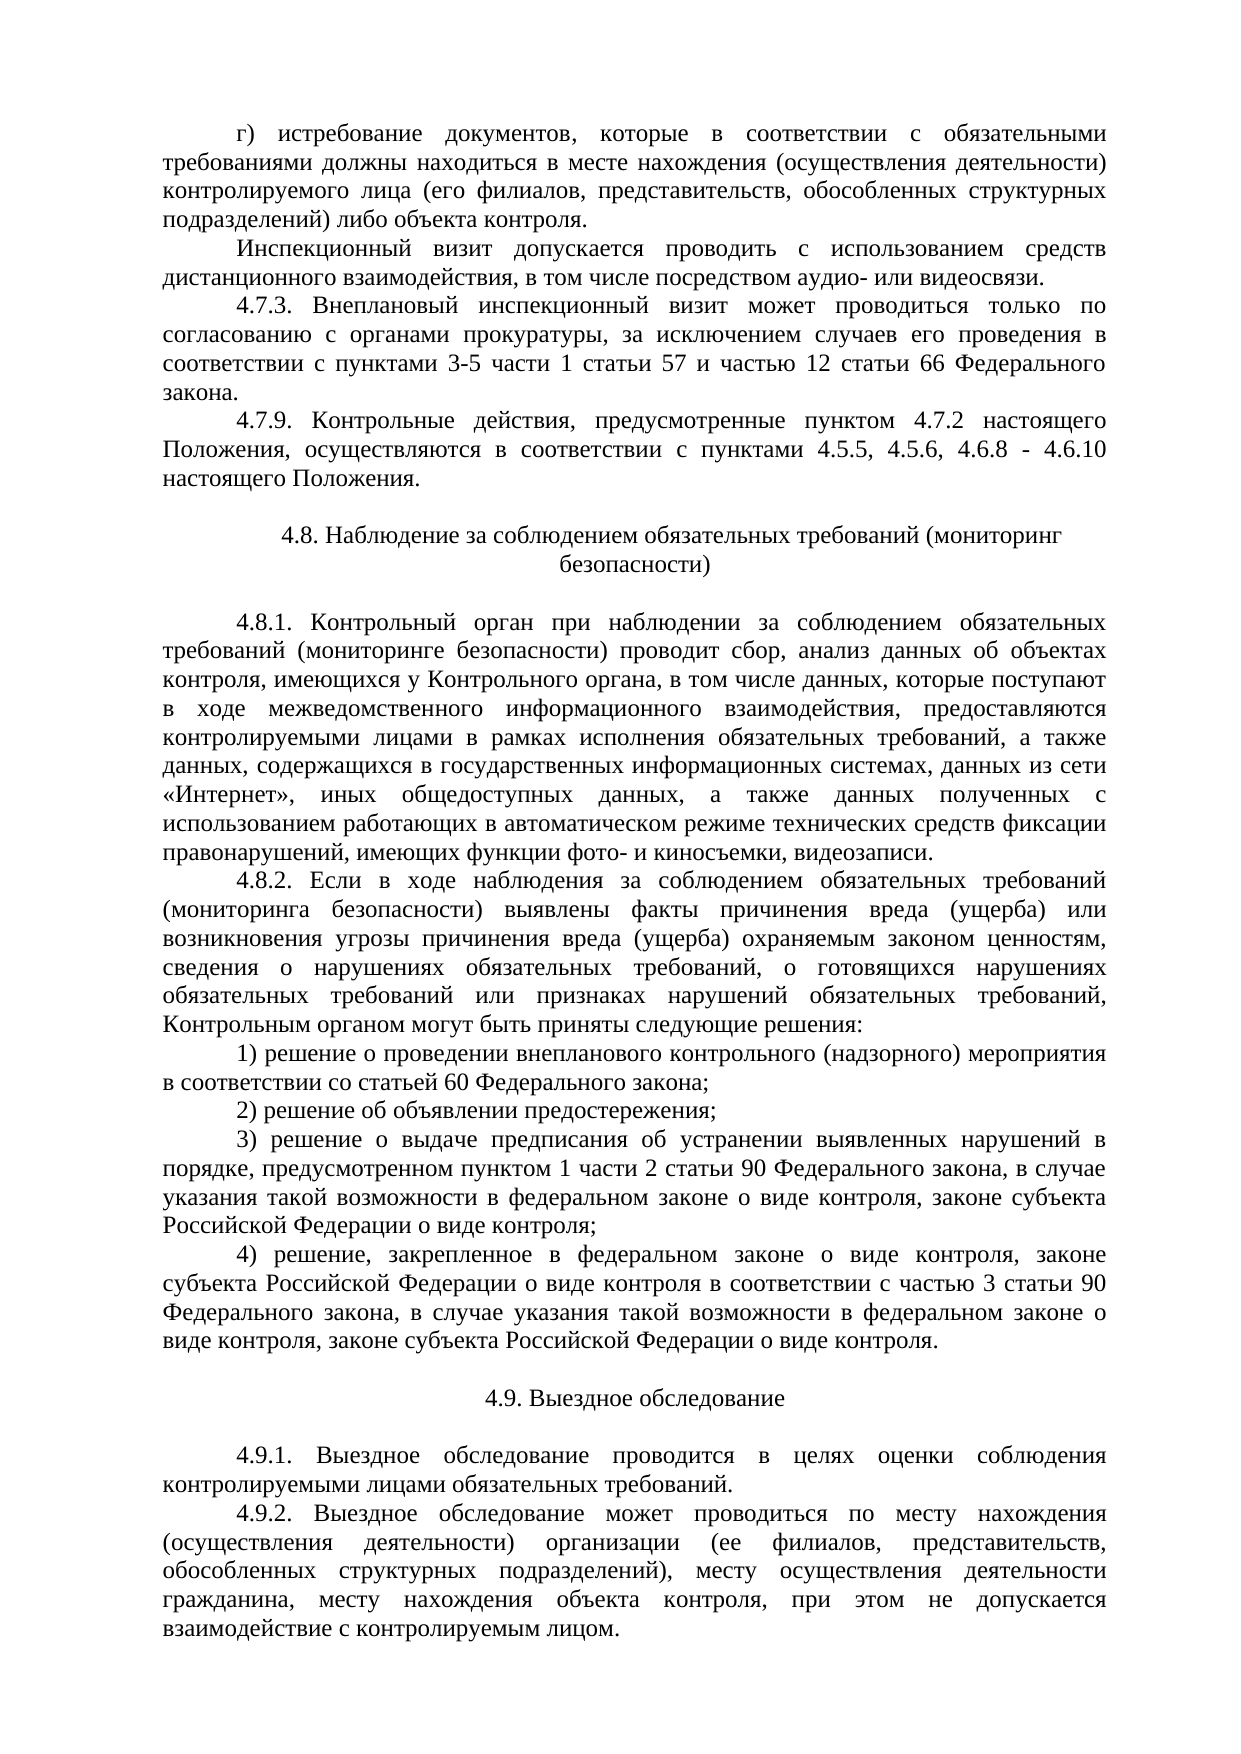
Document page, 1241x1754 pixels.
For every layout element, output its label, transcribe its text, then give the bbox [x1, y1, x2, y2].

text 1) решение о проведении внепланового контрольного (надзорного) мероприятия в соответствии со статьей 60 Федерального закона; [162, 1038, 1107, 1096]
text Инспекционный визит допускается проводить с использованием средств дистанционного взаимодействия, в том числе посредством аудио- или видеосвязи. [162, 233, 1107, 291]
text 4.8. Наблюдение за соблюдением обязательных требований (мониторинг безопасности) [162, 521, 1107, 578]
list 4.9.2. Выездное обследование может проводиться по месту нахождения (осуществления деятельности) организации (ее филиалов, представительств, обособленных структурных подразделений), месту осуществления деятельности гражданина, месту нахождения объекта контроля, при этом не допускается взаимодействие с контролируемым лицом. [162, 1498, 1107, 1642]
text г) истребование документов, которые в соответствии с обязательными требованиями должны находиться в месте нахождения (осуществления деятельности) контролируемого лица (его филиалов, представительств, обособленных структурных подразделений) либо объекта контроля. [162, 118, 1107, 233]
text 4.7.9. Контрольные действия, предусмотренные пунктом 4.7.2 настоящего Положения, осуществляются в соответствии с пунктами 4.5.5, 4.5.6, 4.6.8 - 4.6.10 настоящего Положения. [162, 406, 1107, 492]
text 4.9. Выездное обследование [162, 1383, 1107, 1412]
text 4.8.2. Если в ходе наблюдения за соблюдением обязательных требований (мониторинга безопасности) выявлены факты причинения вреда (ущерба) или возникновения угрозы причинения вреда (ущерба) охраняемым законом ценностям, сведения о нарушениях обязательных требований, о готовящихся нарушениях обязательных требований или признаках нарушений обязательных требований, Контрольным органом могут быть приняты следующие решения: [162, 866, 1107, 1038]
text 4.7.3. Внеплановый инспекционный визит может проводиться только по согласованию с органами прокуратуры, за исключением случаев его проведения в соответствии с пунктами 3-5 части 1 статьи 57 и частью 12 статьи 66 Федерального закона. [162, 291, 1107, 406]
text 4) решение, закрепленное в федеральном законе о виде контроля, законе субъекта Российской Федерации о виде контроля в соответствии с частью 3 статьи 90 Федерального закона, в случае указания такой возможности в федеральном законе о виде контроля, законе субъекта Российской Федерации о виде контроля. [162, 1239, 1107, 1354]
list 4.8.1. Контрольный орган при наблюдении за соблюдением обязательных требований (мониторинге безопасности) проводит сбор, анализ данных об объектах контроля, имеющихся у Контрольного органа, в том числе данных, которые поступают в ходе межведомственного информационного взаимодействия, предоставляются контролируемыми лицами в рамках исполнения обязательных требований, а также данных, содержащихся в государственных информационных системах, данных из сети «Интернет», иных общедоступных данных, а также данных полученных с использованием работающих в автоматическом режиме технических средств фиксации правонарушений, имеющих функции фото- и киносъемки, видеозаписи. [162, 607, 1107, 866]
text 3) решение о выдаче предписания об устранении выявленных нарушений в порядке, предусмотренном пунктом 1 части 2 статьи 90 Федерального закона, в случае указания такой возможности в федеральном законе о виде контроля, законе субъекта Российской Федерации о виде контроля; [162, 1124, 1107, 1239]
text 2) решение об объявлении предостережения; [162, 1096, 1107, 1124]
list 4.9.1. Выездное обследование проводится в целях оценки соблюдения контролируемыми лицами обязательных требований. [162, 1441, 1107, 1498]
